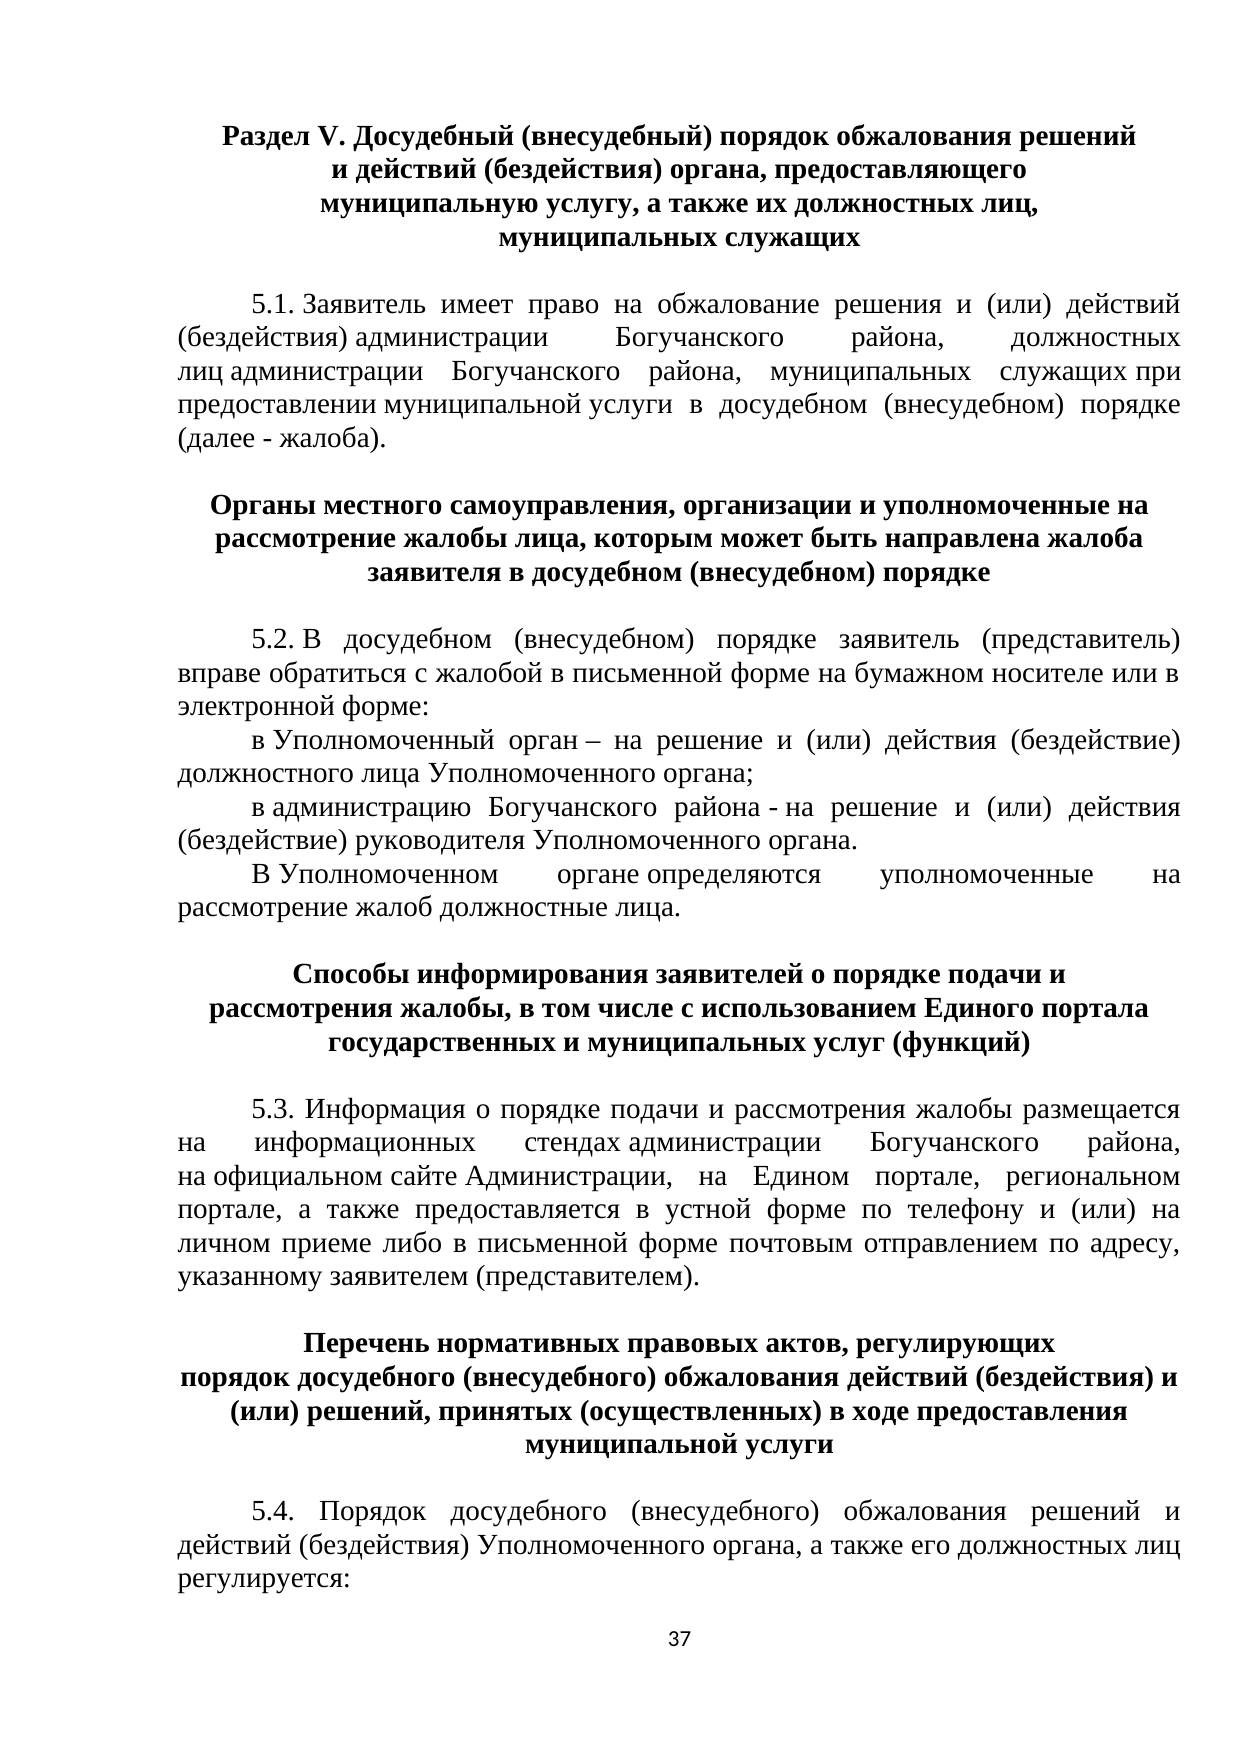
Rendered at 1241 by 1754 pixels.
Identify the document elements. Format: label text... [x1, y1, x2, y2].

text 5.3. Информация о порядке подачи и рассмотрения жалобы размещается на информационных стендах администрации Богучанского района, на официальном сайте Администрации, на Едином портале, региональном портале, а также предоставляется в устной форме по телефону и (или) на личном приеме либо в письменной форме почтовым отправлением по адресу, указанному заявителем (представителем). [177, 1091, 1181, 1292]
text в администрацию Богучанского района - на решение и (или) действия (бездействие) руководителя Уполномоченного органа. [177, 789, 1181, 856]
text 5.1. Заявитель имеет право на обжалование решения и (или) действий (бездействия) администрации Богучанского района, должностных лиц администрации Богучанского района, муниципальных служащих при предоставлении муниципальной услуги в досудебном (внесудебном) порядке (далее - жалоба). [177, 286, 1181, 453]
text Раздел V. Досудебный (внесудебный) порядок обжалования решений и действий (бездействия) органа, предоставляющего муниципальную услугу, а также их должностных лиц, муниципальных служащих [177, 118, 1181, 252]
text В Уполномоченном органе определяются уполномоченные на рассмотрение жалоб должностные лица. [177, 856, 1181, 923]
text заявителя в досудебном (внесудебном) порядке [177, 554, 1181, 588]
text 5.4. Порядок досудебного (внесудебного) обжалования решений и действий (бездействия) Уполномоченного органа, а также его должностных лиц регулируется: [177, 1493, 1181, 1594]
text рассмотрения жалобы, в том числе с использованием Единого портала государственных и муниципальных услуг (функций) [177, 990, 1181, 1057]
text Перечень нормативных правовых актов, регулирующих порядок досудебного (внесудебного) обжалования действий (бездействия) и (или) решений, принятых (осуществленных) в ходе предоставления муниципальной услуги [177, 1326, 1181, 1460]
text Способы информирования заявителей о порядке подачи и [177, 957, 1181, 990]
text 5.2. В досудебном (внесудебном) порядке заявитель (представитель) вправе обратиться с жалобой в письменной форме на бумажном носителе или в электронной форме: [177, 621, 1181, 722]
text Органы местного самоуправления, организации и уполномоченные на [177, 487, 1181, 521]
text рассмотрение жалобы лица, которым может быть направлена жалоба [177, 521, 1181, 554]
text в Уполномоченный орган – на решение и (или) действия (бездействие) должностного лица Уполномоченного органа; [177, 722, 1181, 789]
